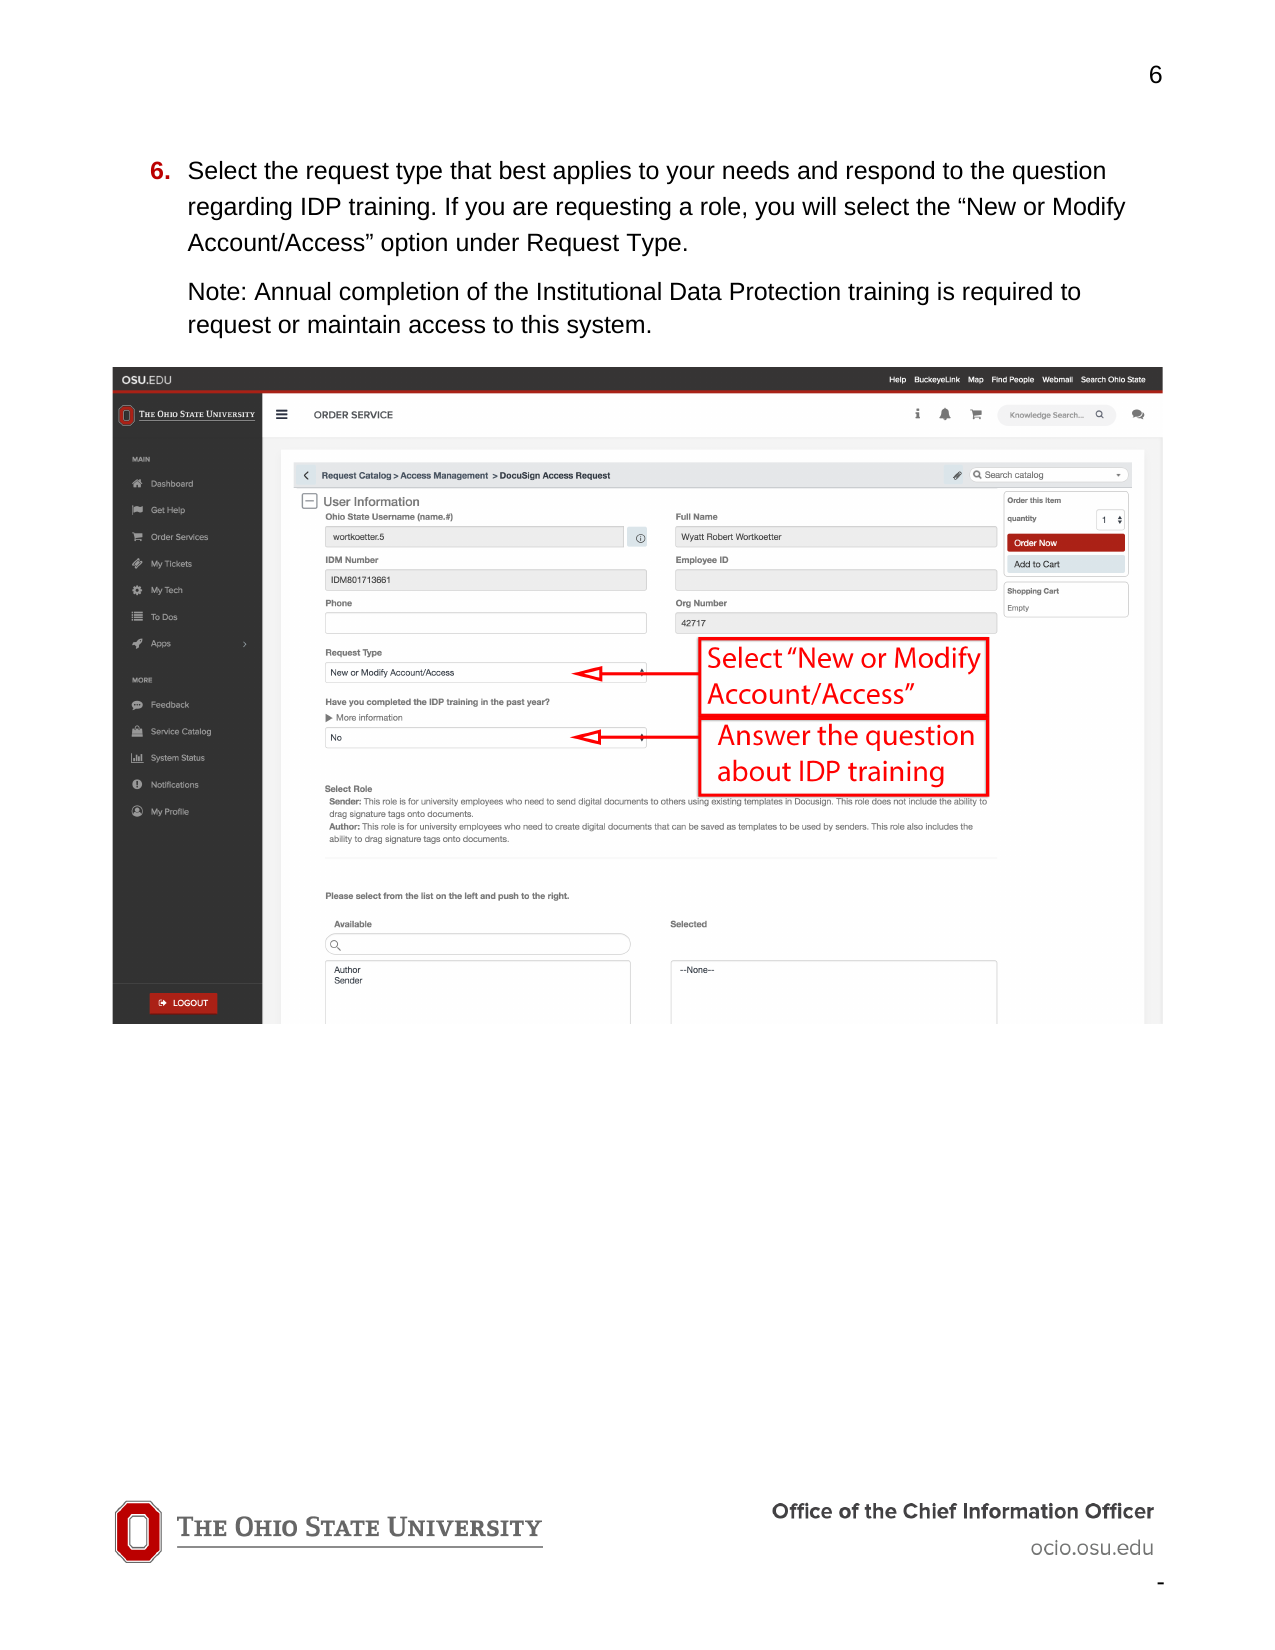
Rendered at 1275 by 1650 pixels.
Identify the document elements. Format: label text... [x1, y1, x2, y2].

list Select the request type that best applies to your needs and respond to the question regarding IDP training. If you are requesting a role, you will select the “New or Modify Account/Access” option under Request Type. [150, 156, 1162, 257]
picture [112, 1472, 1157, 1591]
picture [112, 367, 1163, 1024]
text Note: Annual completion of the Institutional Data Protection training is required to request or maintain access to this system. [187, 277, 1162, 338]
